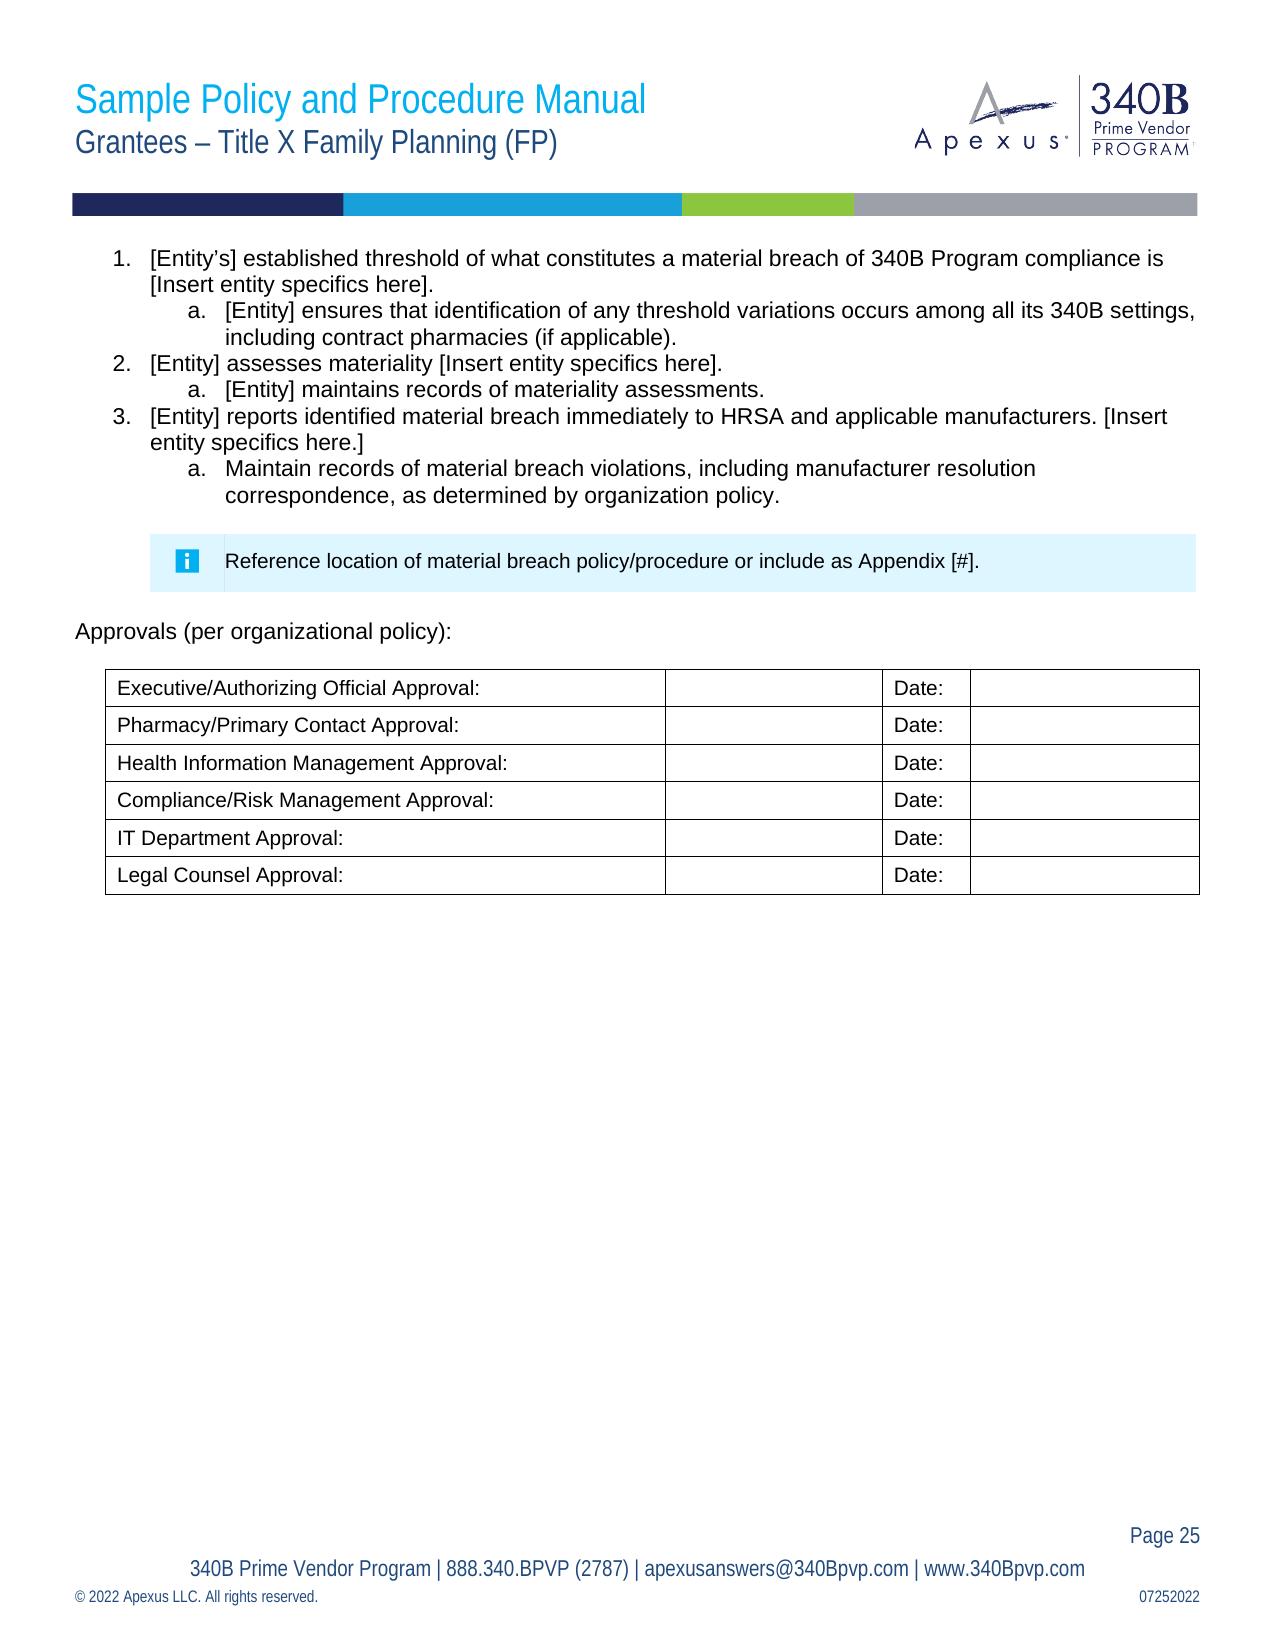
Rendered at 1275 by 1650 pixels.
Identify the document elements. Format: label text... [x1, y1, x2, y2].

table_cell IT Department Approval: [106, 820, 665, 856]
table_cell Compliance/Risk Management Approval: [106, 782, 665, 818]
table_cell [666, 707, 882, 743]
picture [913, 75, 1195, 157]
table_header Date: [883, 670, 970, 706]
table_cell Date: [883, 857, 970, 893]
table_cell Date: [883, 820, 970, 856]
table_header [971, 670, 1199, 706]
table_cell [971, 782, 1199, 818]
text Approvals (per organizational policy): [75, 618, 1200, 644]
table_cell Date: [883, 782, 970, 818]
list [Entity] maintains records of materiality assessments. [187, 376, 1200, 403]
picture [72, 193, 1198, 216]
table_cell [971, 745, 1199, 781]
table_cell [666, 782, 882, 818]
table_cell [666, 857, 882, 893]
list Maintain records of material breach violations, including manufacturer resolution correspondence, as determined by organization policy. [187, 455, 1200, 508]
table_header [150, 534, 224, 592]
list [Entity’s] established threshold of what constitutes a material breach of 340B Program compliance is [Insert entity specifics here]. [112, 244, 1200, 297]
list [Entity] ensures that identification of any threshold variations occurs among all its 340B settings, including contract pharmacies (if applicable). [187, 297, 1200, 350]
list [Entity] reports identified material breach immediately to HRSA and applicable manufacturers. [Insert entity specifics here.] [112, 403, 1200, 455]
table_cell Date: [883, 745, 970, 781]
table_cell Health Information Management Approval: [106, 745, 665, 781]
table_cell [666, 745, 882, 781]
table_cell [971, 857, 1199, 893]
list [Entity] assesses materiality [Insert entity specifics here]. [112, 350, 1200, 376]
table_cell Date: [883, 707, 970, 743]
table_cell Pharmacy/Primary Contact Approval: [106, 707, 665, 743]
table_header Reference location of material breach policy/procedure or include as Appendix [#]. [225, 534, 1196, 592]
table_header [666, 670, 882, 706]
table_cell Legal Counsel Approval: [106, 857, 665, 893]
table_cell [666, 820, 882, 856]
table_cell [971, 707, 1199, 743]
table_cell [971, 820, 1199, 856]
table_header Executive/Authorizing Official Approval: [106, 670, 665, 706]
